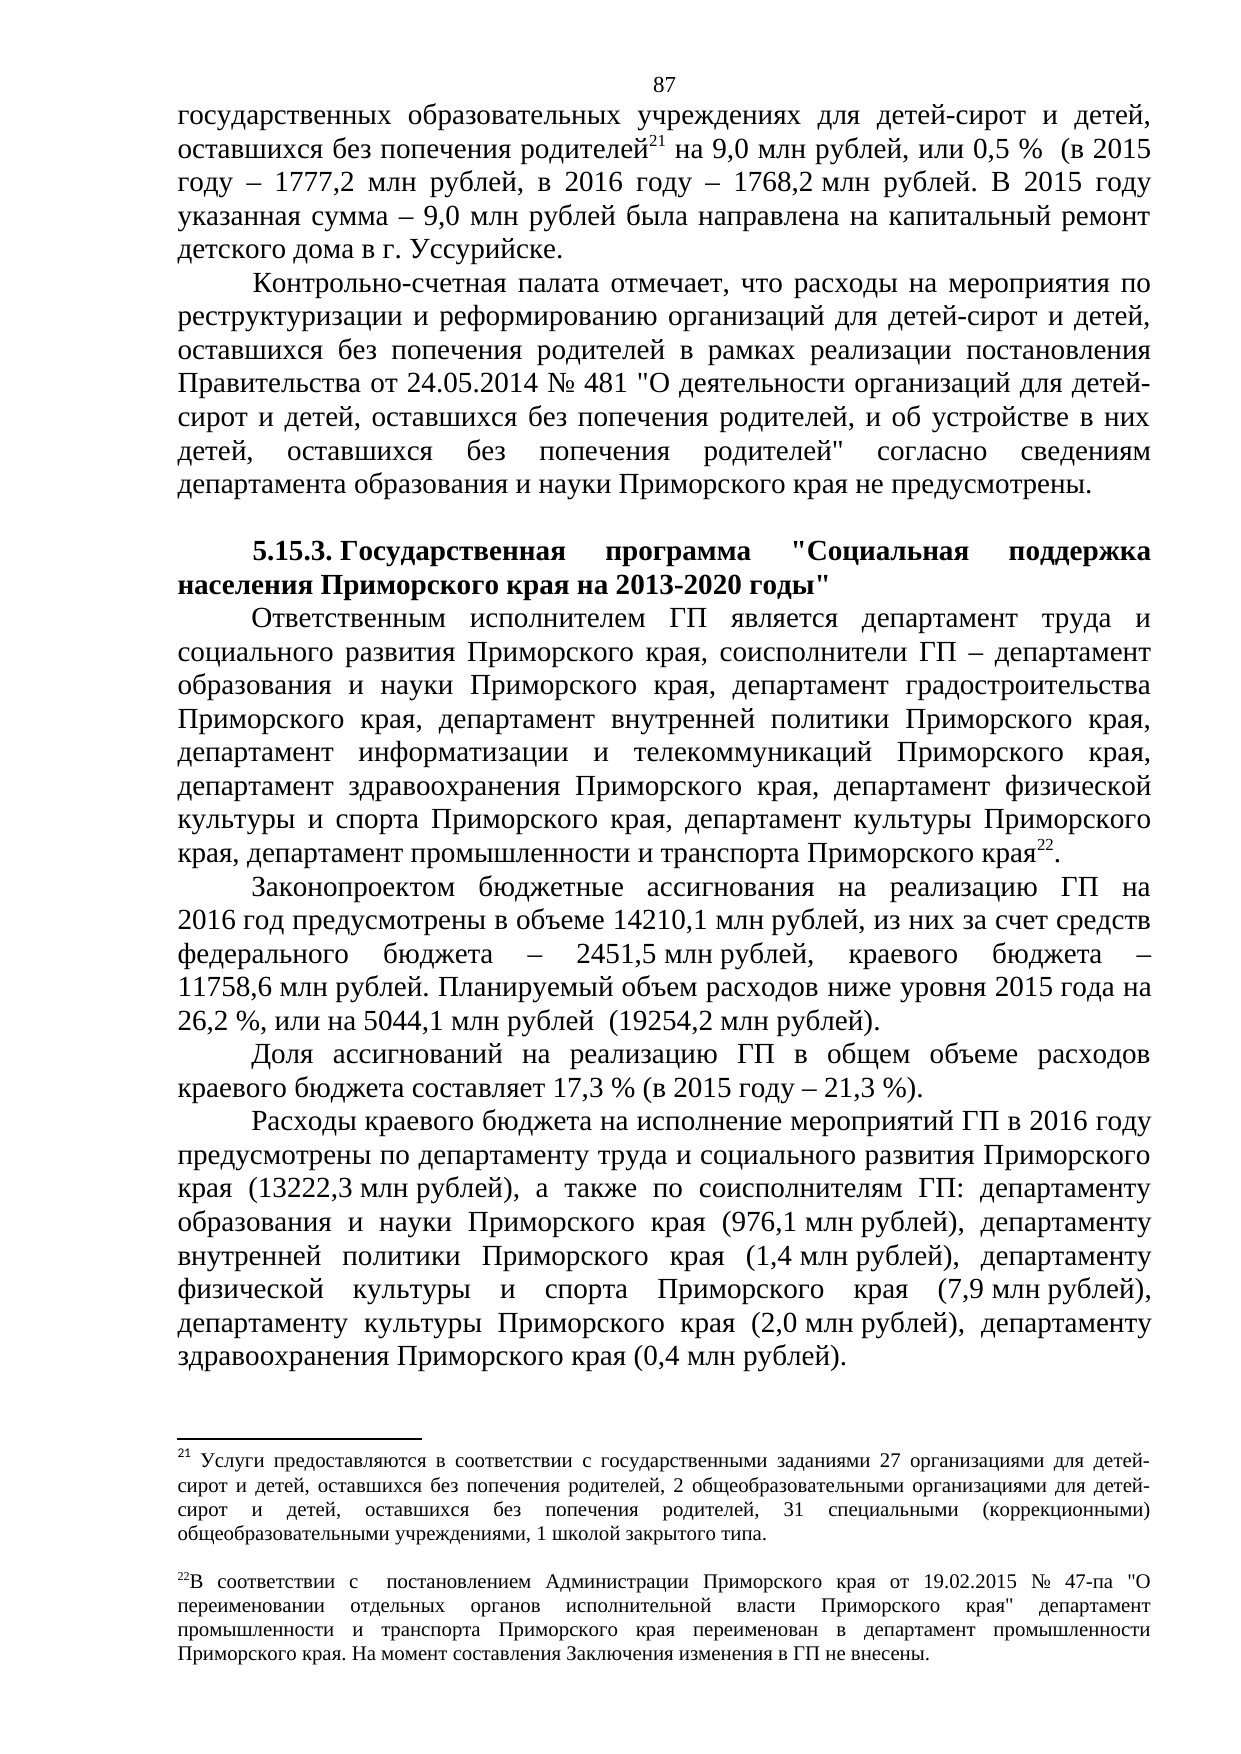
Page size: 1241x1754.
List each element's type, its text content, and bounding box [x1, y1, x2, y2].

text Законопроектом бюджетные ассигнования на реализацию ГП на 2016 год предусмотрены в объеме 14210,1 млн рублей, из них за счет средств федерального бюджета – 2451,5 млн рублей, краевого бюджета –11758,6 млн рублей. Планируемый объем расходов ниже уровня 2015 года на 26,2 %, или на 5044,1 млн рублей (19254,2 млн рублей). [177, 869, 1152, 1036]
text Контрольно-счетная палата отмечает, что расходы на мероприятия по реструктуризации и реформированию организаций для детей-сирот и детей, оставшихся без попечения родителей в рамках реализации постановления Правительства от 24.05.2014 № 481 "О деятельности организаций для детей-сирот и детей, оставшихся без попечения родителей, и об устройстве в них детей, оставшихся без попечения родителей" согласно сведениям департамента образования и науки Приморского края не предусмотрены. [177, 265, 1152, 500]
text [177, 97, 1152, 265]
text Ответственным исполнителем ГП является департамент труда и социального развития Приморского края, соисполнители ГП – департамент образования и науки Приморского края, департамент градостроительства Приморского края, департамент внутренней политики Приморского края, департамент информатизации и телекоммуникаций Приморского края, департамент здравоохранения Приморского края, департамент физической культуры и спорта Приморского края, департамент культуры Приморского края, департамент промышленности и транспорта Приморского края. [177, 600, 1152, 869]
text 5.15.3. Государственная программа "Социальная поддержка населения Приморского края на 2013-2020 годы" [177, 533, 1152, 600]
text Доля ассигнований на реализацию ГП в общем объеме расходов краевого бюджета составляет 17,3 % (в 2015 году – 21,3 %). [177, 1036, 1152, 1103]
text Расходы краевого бюджета на исполнение мероприятий ГП в 2016 году предусмотрены по департаменту труда и социального развития Приморского края (13222,3 млн рублей), а также по соисполнителям ГП: департаменту образования и науки Приморского края (976,1 млн рублей), департаменту внутренней политики Приморского края (1,4 млн рублей), департаменту физической культуры и спорта Приморского края (7,9 млн рублей), департаменту культуры Приморского края (2,0 млн рублей), департаменту здравоохранения Приморского края (0,4 млн рублей). [177, 1103, 1152, 1372]
